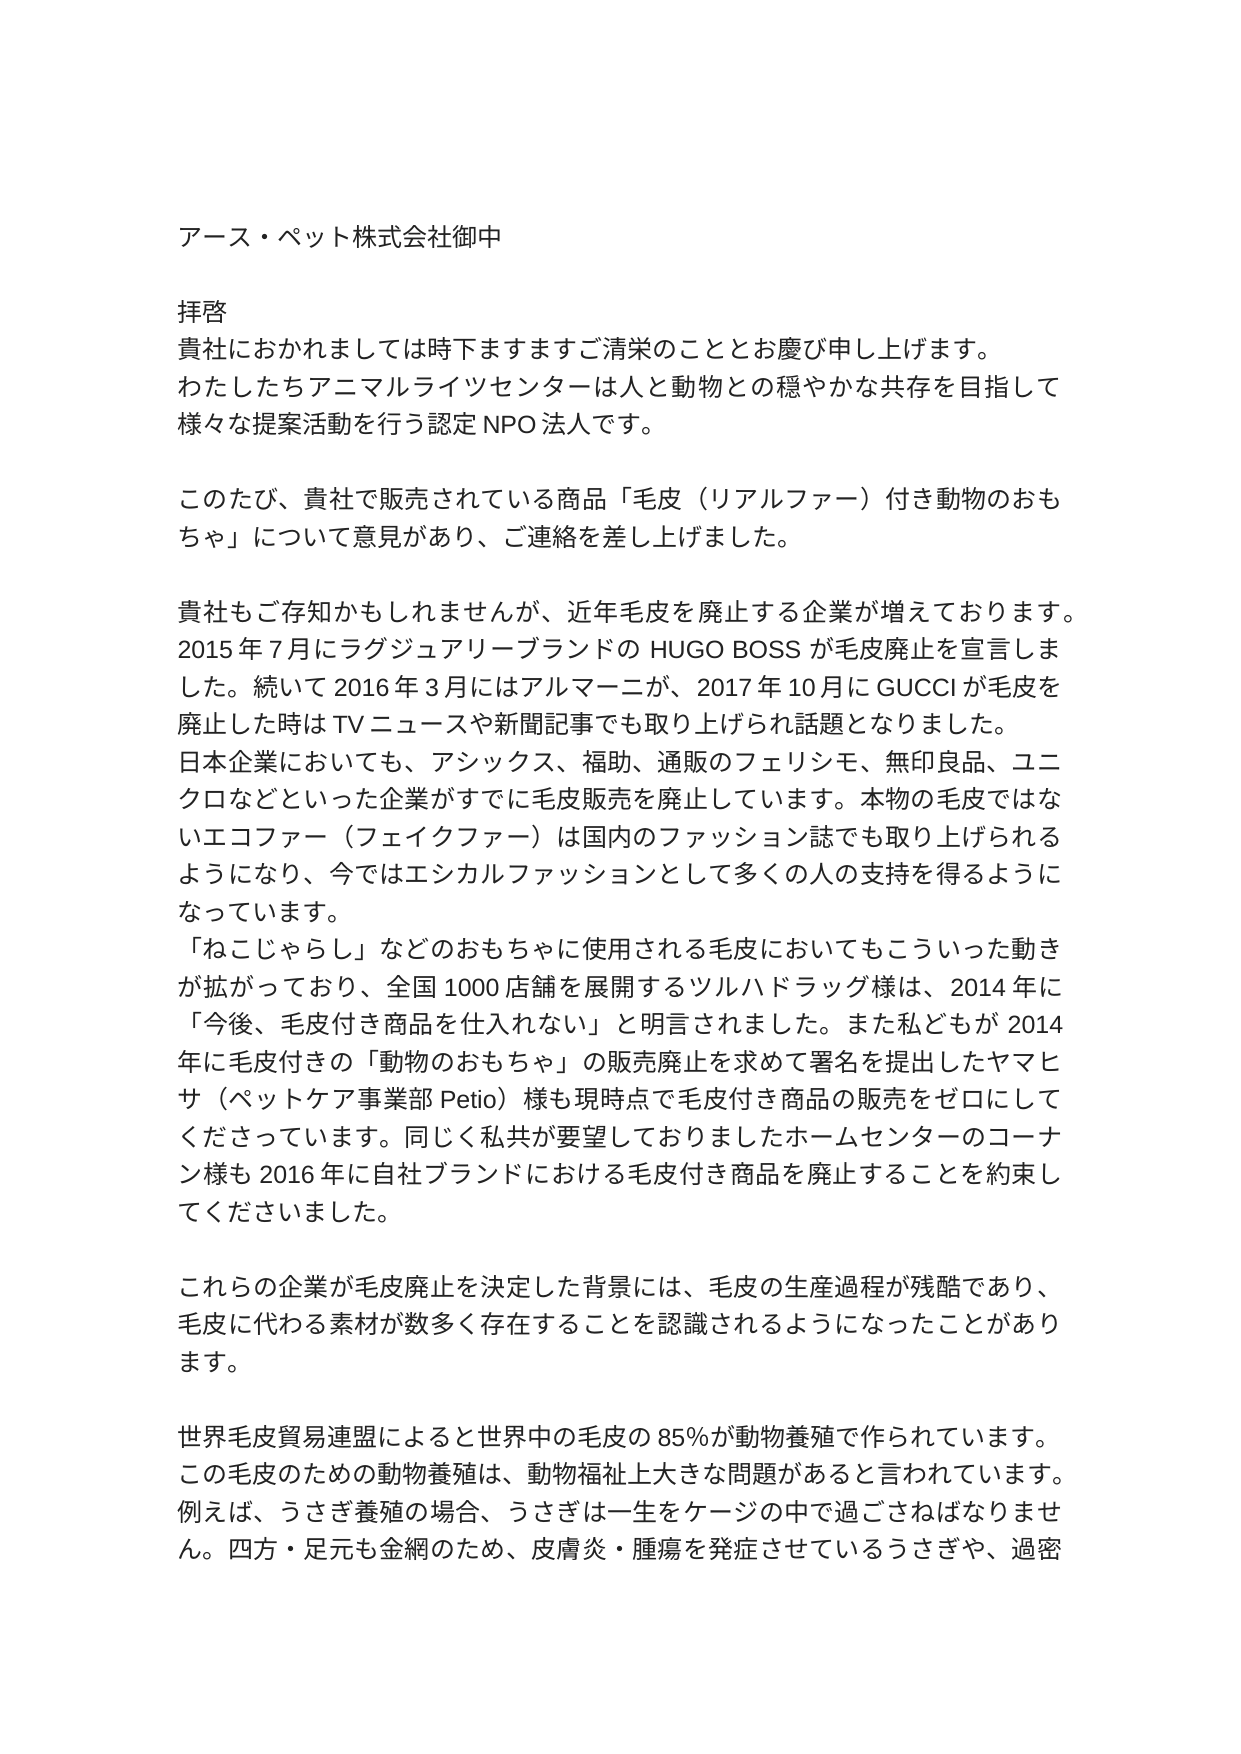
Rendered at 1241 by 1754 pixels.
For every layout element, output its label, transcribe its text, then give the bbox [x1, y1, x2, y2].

text 貴社におかれましては時下ますますご清栄のこととお慶び申し上げます。 [177, 329, 1063, 367]
text このたび、貴社で販売されている商品「毛皮（リアルファー）付き動物のおもちゃ」について意見があり、ご連絡を差し上げました。 [177, 479, 1063, 554]
text これらの企業が毛皮廃止を決定した背景には、毛皮の生産過程が残酷であり、毛皮に代わる素材が数多く存在することを認識されるようになったことがあります。 [177, 1267, 1063, 1379]
text 拝啓 [177, 292, 1063, 329]
text 貴社もご存知かもしれませんが、近年毛皮を廃止する企業が増えております。2015年7月にラグジュアリーブランドの HUGO BOSS が毛皮廃止を宣言しました。続いて2016年3月にはアルマーニが、2017年10月にGUCCIが毛皮を廃止した時はTVニュースや新聞記事でも取り上げられ話題となりました。 [177, 592, 1063, 742]
text 日本企業においても、アシックス、福助、通販のフェリシモ、無印良品、ユニクロなどといった企業がすでに毛皮販売を廃止しています。本物の毛皮ではないエコファー（フェイクファー）は国内のファッション誌でも取り上げられるようになり、今ではエシカルファッションとして多くの人の支持を得るようになっています。 [177, 742, 1063, 929]
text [177, 1492, 1063, 1567]
text 世界毛皮貿易連盟によると世界中の毛皮の85％が動物養殖で作られています。 [177, 1417, 1063, 1454]
text アース・ペット株式会社御中 [177, 217, 1063, 254]
text この毛皮のための動物養殖は、動物福祉上大きな問題があると言われています。 [177, 1454, 1063, 1492]
text 「ねこじゃらし」などのおもちゃに使用される毛皮においてもこういった動きが拡がっており、全国1000店舗を展開するツルハドラッグ様は、2014年に「今後、毛皮付き商品を仕入れない」と明言されました。また私どもが2014年に毛皮付きの「動物のおもちゃ」の販売廃止を求めて署名を提出したヤマヒサ（ペットケア事業部Petio）様も現時点で毛皮付き商品の販売をゼロにしてくださっています。同じく私共が要望しておりましたホームセンターのコーナン様も2016年に自社ブランドにおける毛皮付き商品を廃止することを約束してくださいました。 [177, 929, 1063, 1229]
text わたしたちアニマルライツセンターは人と動物との穏やかな共存を目指して様々な提案活動を行う認定NPO法人です。 [177, 367, 1063, 442]
